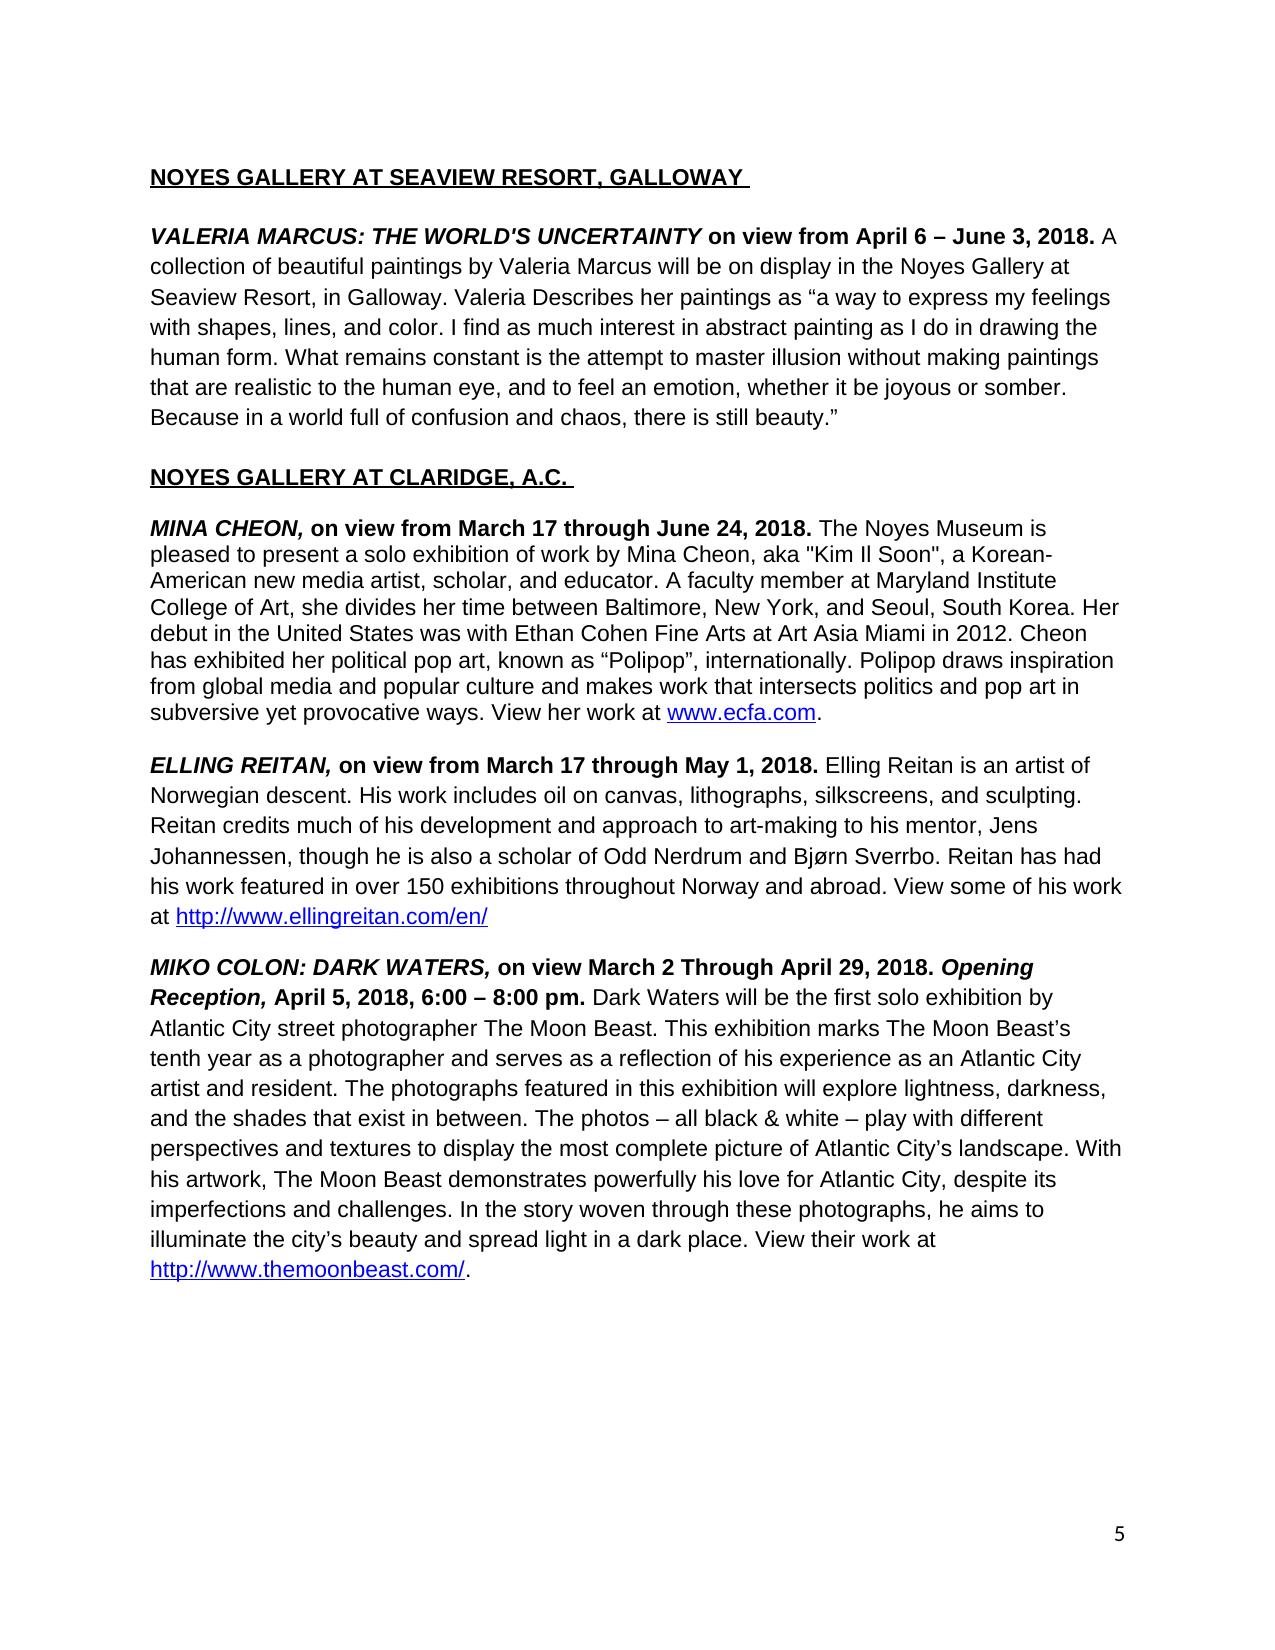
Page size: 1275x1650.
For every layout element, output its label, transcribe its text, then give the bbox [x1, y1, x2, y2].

text MIKO COLON: DARK WATERS, on view March 2 Through April 29, 2018. Opening Reception, April 5, 2018, 6:00 – 8:00 pm. Dark Waters will be the first solo exhibition by Atlantic City street photographer The Moon Beast. This exhibition marks The Moon Beast’s tenth year as a photographer and serves as a reflection of his experience as an Atlantic City artist and resident. The photographs featured in this exhibition will explore lightness, darkness, and the shades that exist in between. The photos – all black & white – play with different perspectives and textures to display the most complete picture of Atlantic City’s landscape. With his artwork, The Moon Beast demonstrates powerfully his love for Atlantic City, despite its imperfections and challenges. In the story woven through these photographs, he aims to illuminate the city’s beauty and spread light in a dark place. View their work at http://www.themoonbeast.com/. [150, 954, 1125, 1282]
text NOYES GALLERY AT SEAVIEW RESORT, GALLOWAY [150, 164, 1124, 190]
text VALERIA MARCUS: THE WORLD'S UNCERTAINTY on view from April 6 – June 3, 2018. A collection of beautiful paintings by Valeria Marcus will be on display in the Noyes Gallery at Seaview Resort, in Galloway. Valeria Describes her paintings as “a way to express my feelings with shapes, lines, and color. I find as much interest in abstract painting as I do in drawing the human form. What remains constant is the attempt to master illusion without making paintings that are realistic to the human eye, and to feel an emotion, whether it be joyous or somber. Because in a world full of confusion and chaos, there is still beauty.” [150, 223, 1124, 431]
text NOYES GALLERY AT CLARIDGE, A.C. [150, 464, 1124, 490]
text ELLING REITAN, on view from March 17 through May 1, 2018. Elling Reitan is an artist of Norwegian descent. His work includes oil on canvas, lithographs, silkscreens, and sculpting. Reitan credits much of his development and approach to art-making to his mentor, Jens Johannessen, though he is also a scholar of Odd Nerdrum and Bjørn Sverrbo. Reitan has had his work featured in over 150 exhibitions throughout Norway and abroad. View some of his work at http://www.ellingreitan.com/en/ [150, 752, 1125, 929]
text MINA CHEON, on view from March 17 through June 24, 2018. The Noyes Museum is pleased to present a solo exhibition of work by Mina Cheon, aka "Kim Il Soon", a Korean-American new media artist, scholar, and educator. A faculty member at Maryland Institute College of Art, she divides her time between Baltimore, New York, and Seoul, South Korea. Her debut in the United States was with Ethan Cohen Fine Arts at Art Asia Miami in 2012. Cheon has exhibited her political pop art, known as “Polipop”, internationally. Polipop draws inspiration from global media and popular culture and makes work that intersects politics and pop art in subversive yet provocative ways. View her work at www.ecfa.com. [150, 515, 1125, 726]
